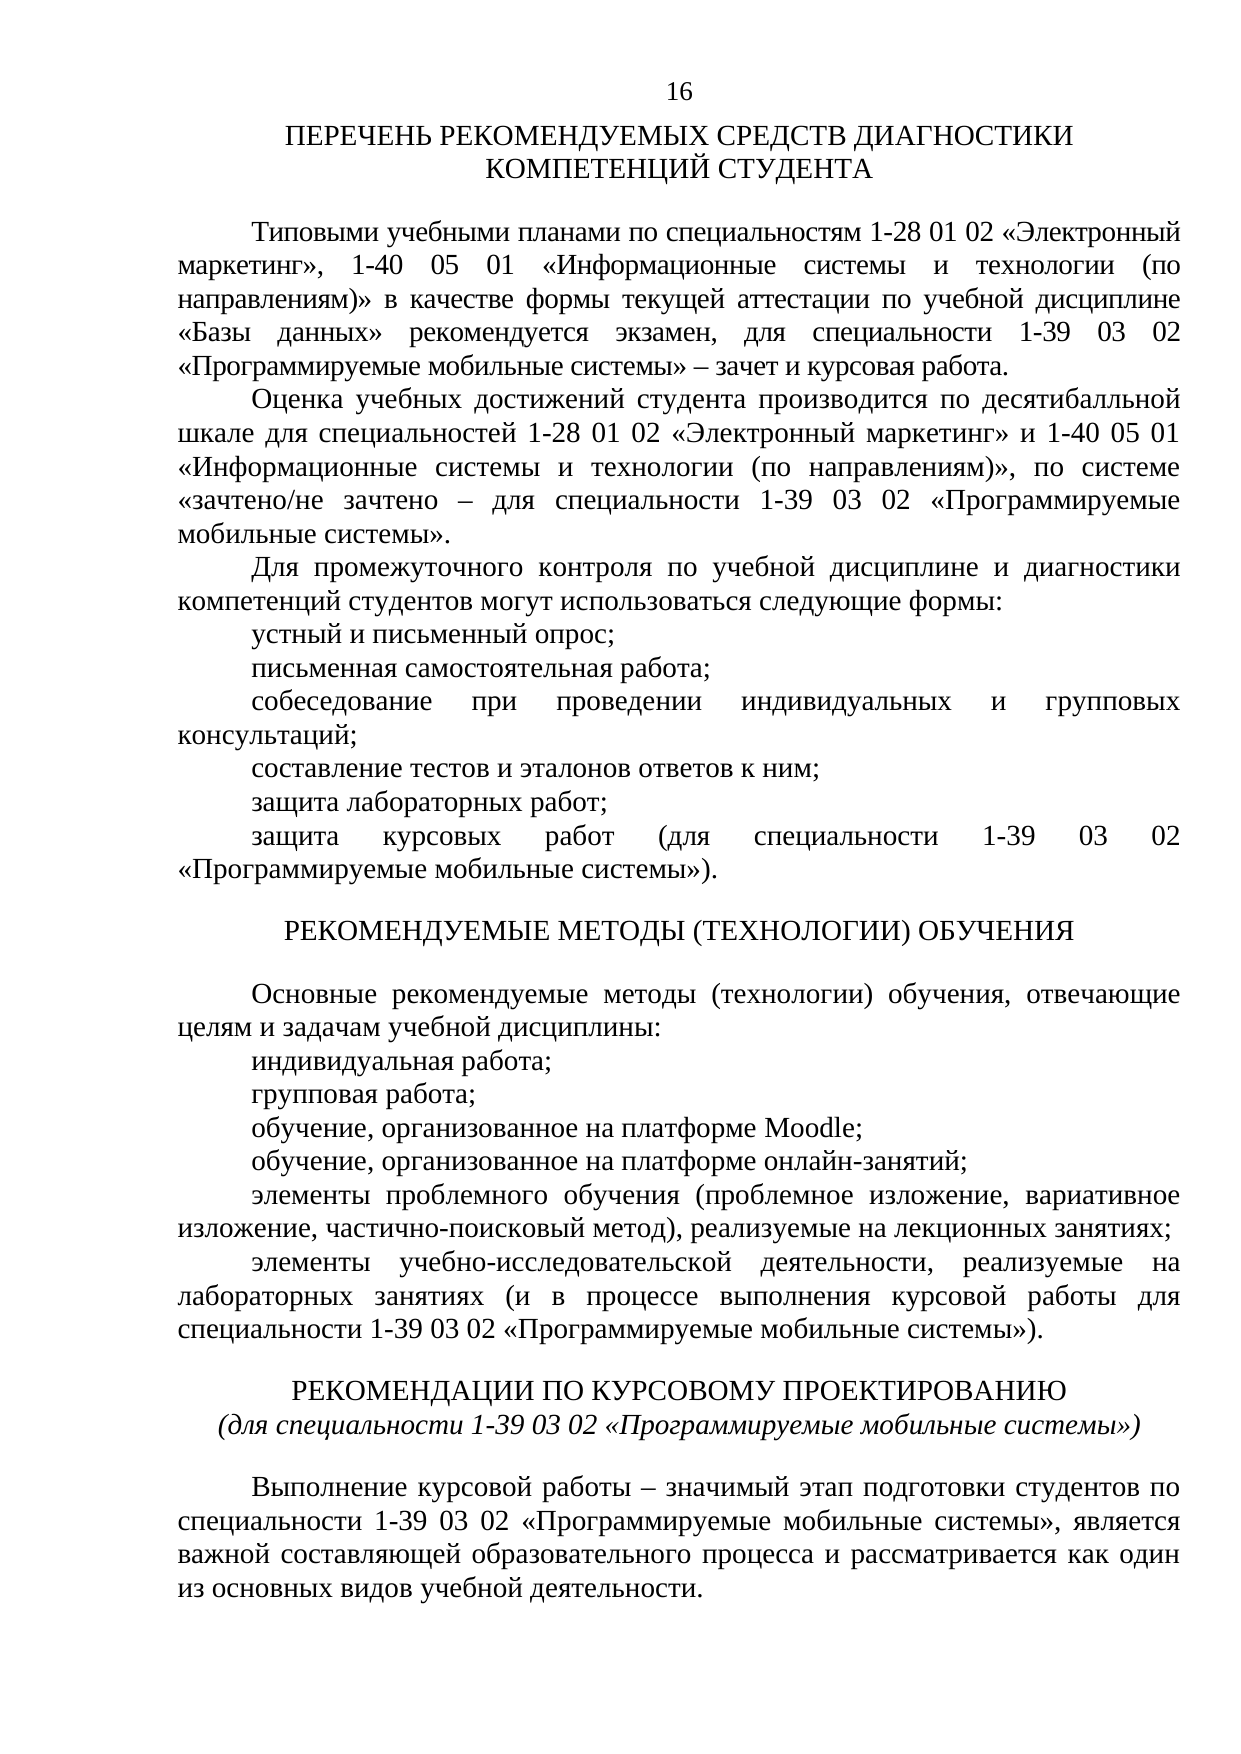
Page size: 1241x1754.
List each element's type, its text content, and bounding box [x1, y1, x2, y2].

text индивидуальная работа; [177, 1043, 1181, 1076]
text Типовыми учебными планами по специальностям 1-28 01 02 «Электронный маркетинг», 1-40 05 01 «Информационные системы и технологии (по направлениям)» в качестве формы текущей аттестации по учебной дисциплине «Базы данных» рекомендуется экзамен, для специальности 1-39 03 02 «Программируемые мобильные системы» – зачет и курсовая работа. [177, 214, 1181, 382]
text Для промежуточного контроля по учебной дисциплине и диагностики компетенций студентов могут использоваться следующие формы: [177, 549, 1181, 616]
text защита лабораторных работ; [177, 784, 1181, 818]
text КОМПЕТЕНЦИЙ СТУДЕНТА [177, 152, 1181, 185]
text ПЕРЕЧЕНЬ РЕКОМЕНДУЕМЫХ СРЕДСТВ ДИАГНОСТИКИ [177, 118, 1181, 152]
text составление тестов и эталонов ответов к ним; [177, 751, 1181, 784]
text Выполнение курсовой работы – значимый этап подготовки студентов по специальности 1-39 03 02 «Программируемые мобильные системы», является важной составляющей образовательного процесса и рассматривается как один из основных видов учебной деятельности. [177, 1469, 1181, 1603]
text элементы учебно-исследовательской деятельности, реализуемые на лабораторных занятиях (и в процессе выполнения курсовой работы для специальности 1-39 03 02 «Программируемые мобильные системы»). [177, 1244, 1181, 1345]
text РЕКОМЕНДУЕМЫЕ МЕТОДЫ (ТЕХНОЛОГИИ) ОБУЧЕНИЯ [177, 913, 1181, 947]
text устный и письменный опрос; [177, 616, 1181, 650]
text групповая работа; [177, 1076, 1181, 1110]
text Основные рекомендуемые методы (технологии) обучения, отвечающие целям и задачам учебной дисциплины: [177, 976, 1181, 1043]
text РЕКОМЕНДАЦИИ ПО КУРСОВОМУ ПРОЕКТИРОВАНИЮ [177, 1373, 1181, 1407]
text обучение, организованное на платформе Moodle; [177, 1110, 1181, 1143]
text собеседование при проведении индивидуальных и групповых консультаций; [177, 683, 1181, 751]
text Оценка учебных достижений студента производится по десятибалльной шкале для специальностей 1-28 01 02 «Электронный маркетинг» и 1-40 05 01 «Информационные системы и технологии (по направлениям)», по системе «зачтено/не зачтено – для специальности 1-39 03 02 «Программируемые мобильные системы». [177, 382, 1181, 549]
text обучение, организованное на платформе онлайн-занятий; [177, 1143, 1181, 1177]
text элементы проблемного обучения (проблемное изложение, вариативное изложение, частично-поисковый метод), реализуемые на лекционных занятиях; [177, 1177, 1181, 1244]
text защита курсовых работ (для специальности 1-39 03 02 «Программируемые мобильные системы»). [177, 818, 1181, 885]
text письменная самостоятельная работа; [177, 650, 1181, 683]
text (для специальности 1-39 03 02 «Программируемые мобильные системы») [177, 1407, 1181, 1441]
